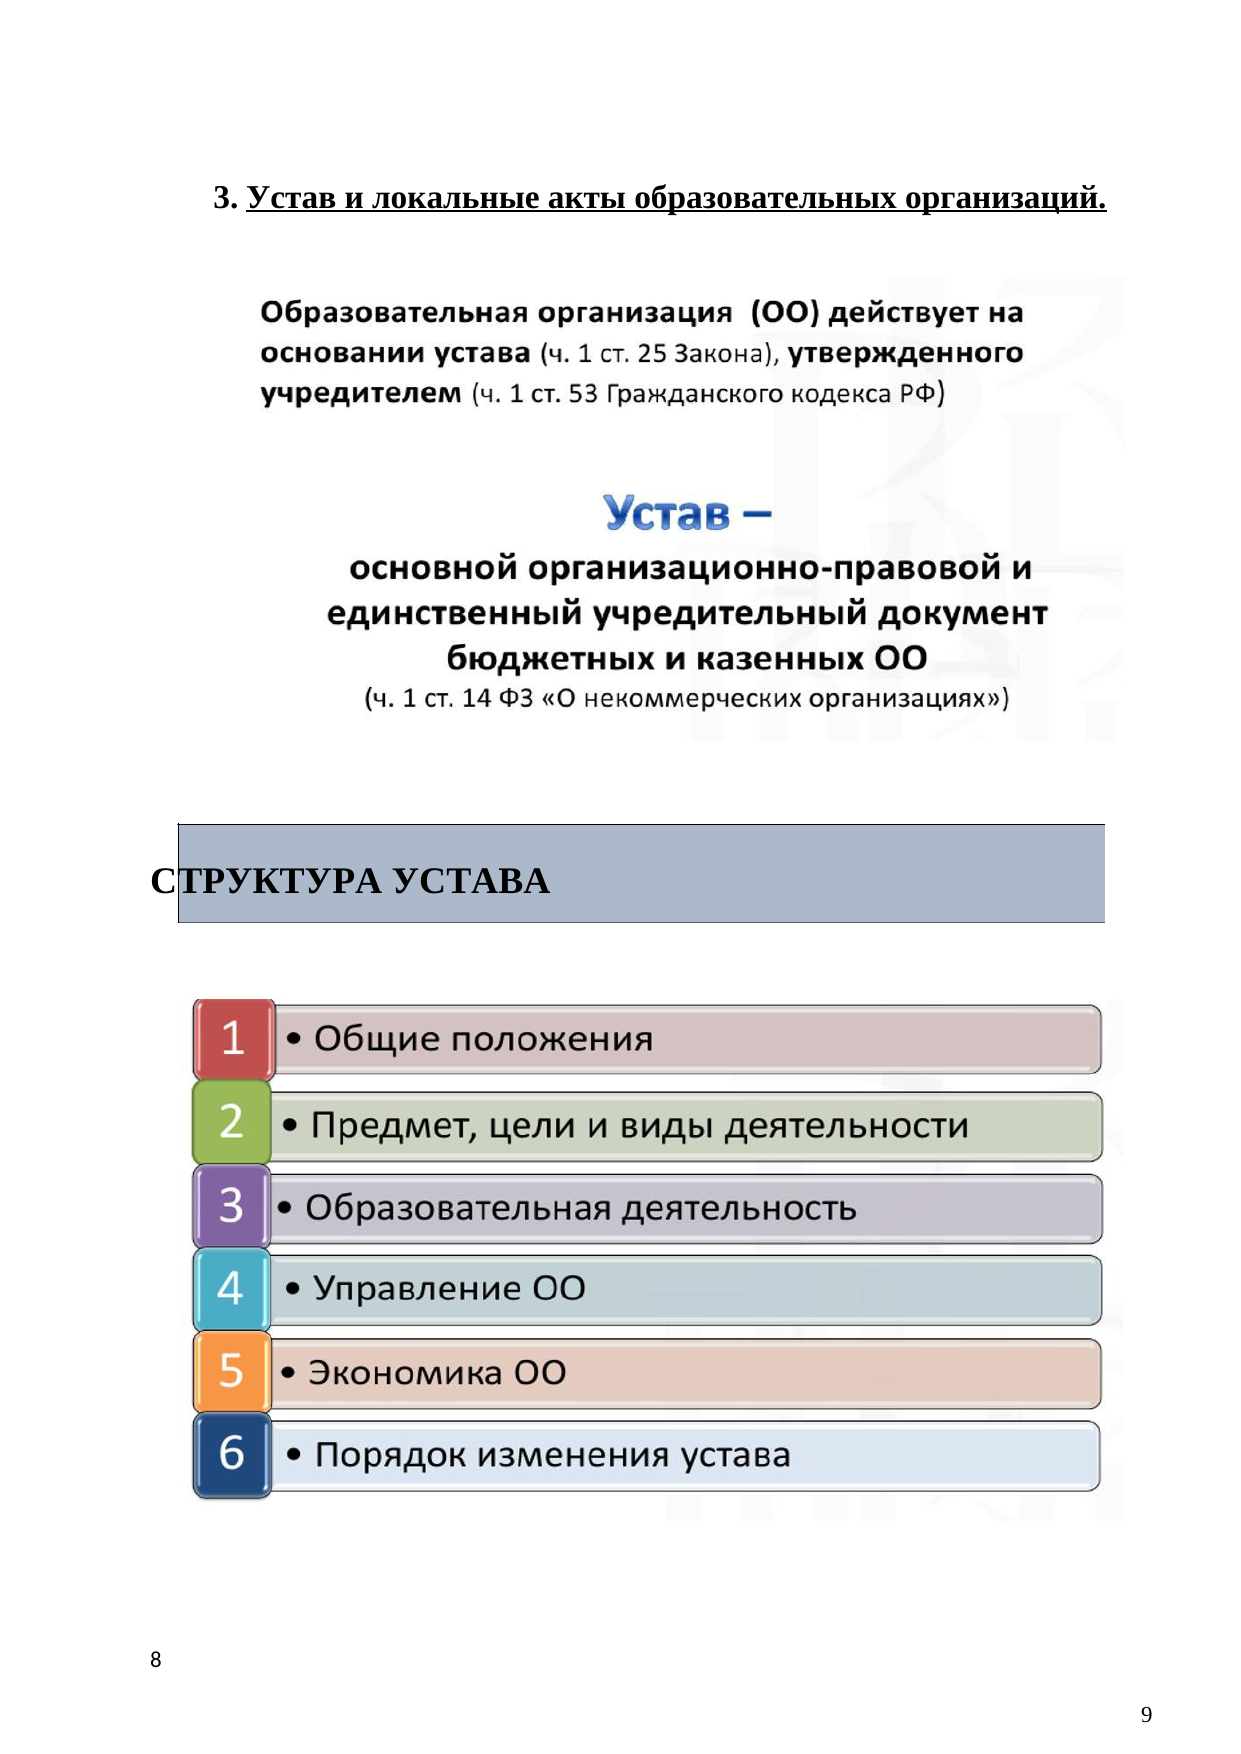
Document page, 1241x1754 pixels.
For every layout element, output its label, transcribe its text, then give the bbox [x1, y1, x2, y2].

text 8 [150, 1645, 1152, 1673]
list Устав и локальные акты образовательных организаций. [213, 177, 1152, 215]
text СТРУКТУРА УСТАВА [150, 858, 1131, 902]
picture [230, 277, 1125, 741]
picture [177, 823, 1105, 858]
picture [177, 902, 1105, 923]
picture [164, 999, 1124, 1521]
